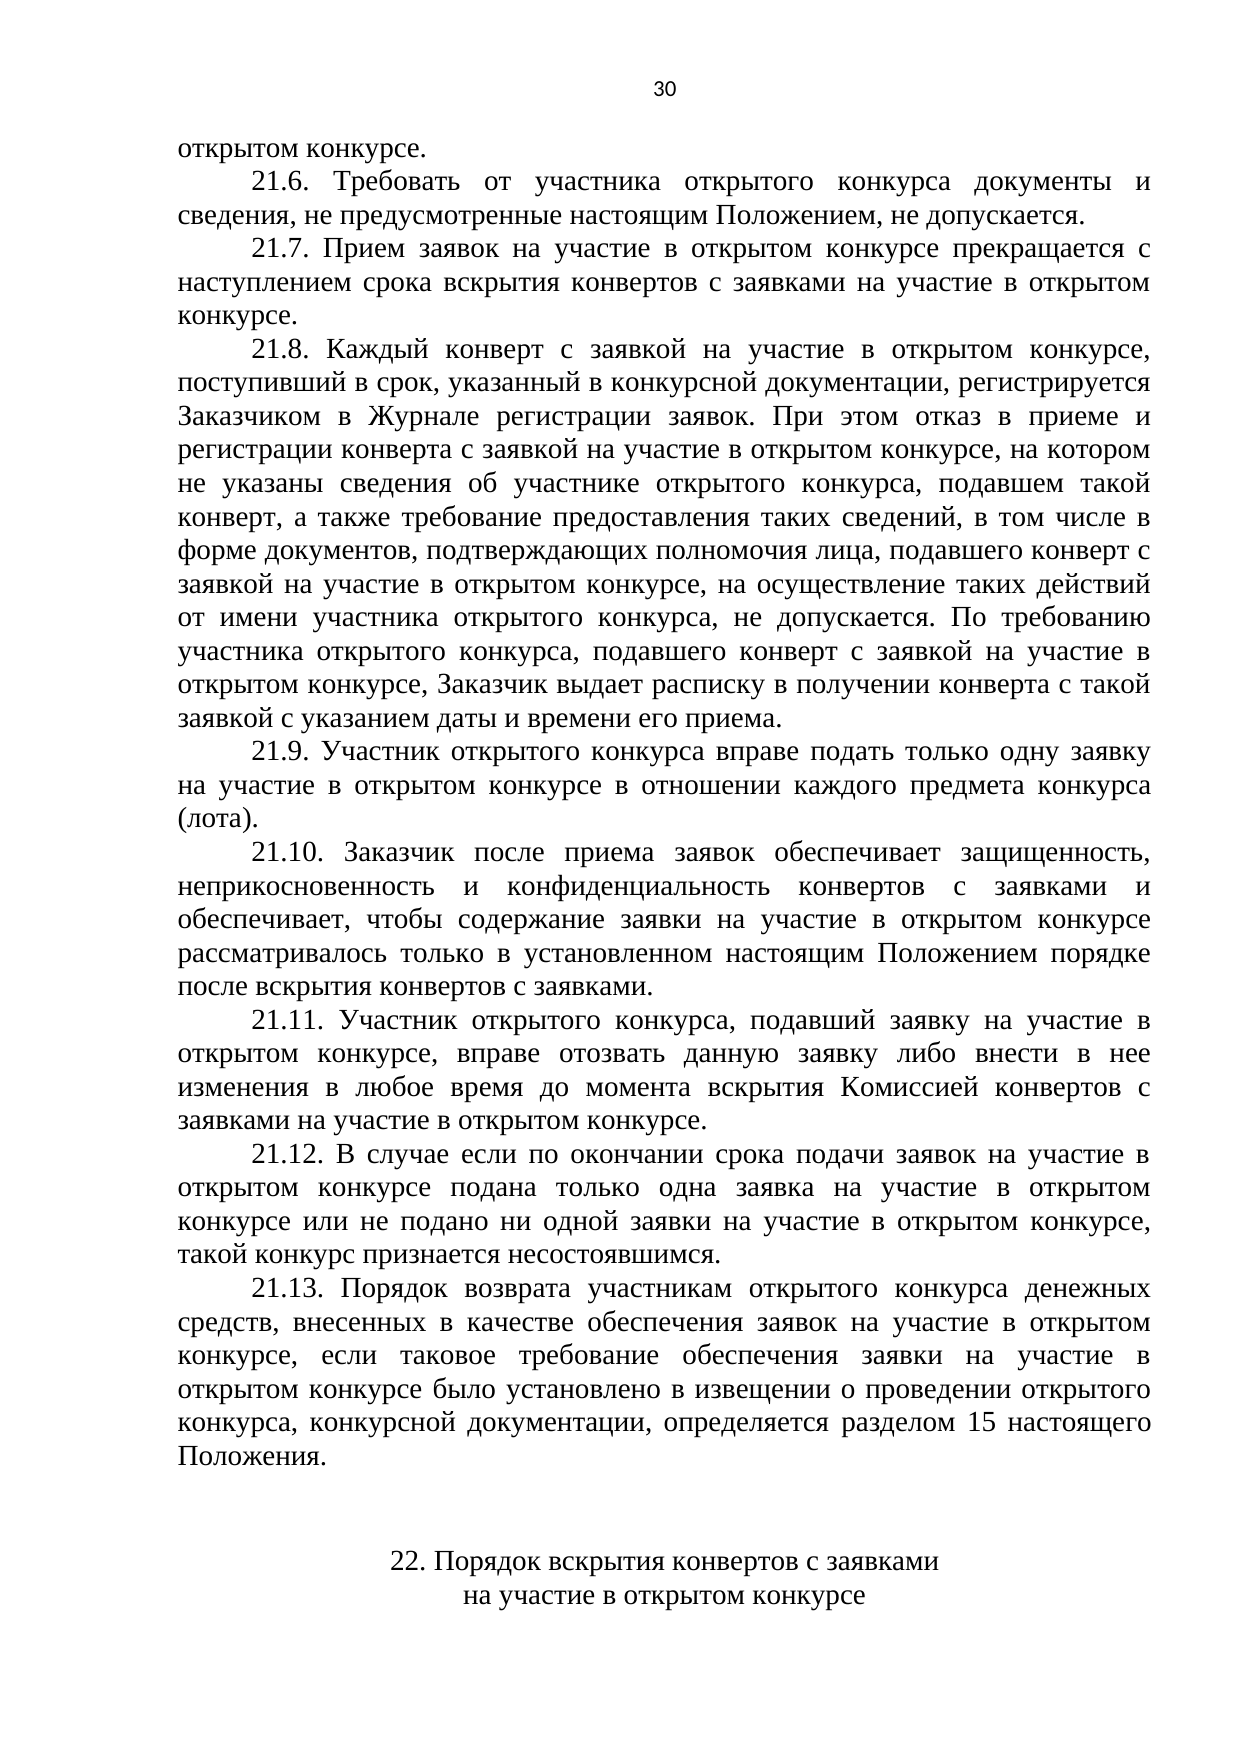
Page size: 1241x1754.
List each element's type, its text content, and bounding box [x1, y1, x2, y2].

text 21.8. Каждый конверт с заявкой на участие в открытом конкурсе, поступивший в срок, указанный в конкурсной документации, регистрируется Заказчиком в Журнале регистрации заявок. При этом отказ в приеме и регистрации конверта с заявкой на участие в открытом конкурсе, на котором не указаны сведения об участнике открытого конкурса, подавшем такой конверт, а также требование предоставления таких сведений, в том числе в форме документов, подтверждающих полномочия лица, подавшего конверт с заявкой на участие в открытом конкурсе, на осуществление таких действий от имени участника открытого конкурса, не допускается. По требованию участника открытого конкурса, подавшего конверт с заявкой на участие в открытом конкурсе, Заказчик выдает расписку в получении конверта с такой заявкой с указанием даты и времени его приема. [177, 331, 1152, 733]
text на участие в открытом конкурсе [177, 1577, 1152, 1610]
text 21.7. Прием заявок на участие в открытом конкурсе прекращается с наступлением срока вскрытия конвертов с заявками на участие в открытом конкурсе. [177, 230, 1152, 331]
text 21.6. Требовать от участника открытого конкурса документы и сведения, не предусмотренные настоящим Положением, не допускается. [177, 163, 1152, 230]
text 21.10. Заказчик после приема заявок обеспечивает защищенность, неприкосновенность и конфиденциальность конвертов с заявками и обеспечивает, чтобы содержание заявки на участие в открытом конкурсе рассматривалось только в установленном настоящим Положением порядке после вскрытия конвертов с заявками. [177, 834, 1152, 1002]
text 21.9. Участник открытого конкурса вправе подать только одну заявку на участие в открытом конкурсе в отношении каждого предмета конкурса (лота). [177, 733, 1152, 834]
text 21.13. Порядок возврата участникам открытого конкурса денежных средств, внесенных в качестве обеспечения заявок на участие в открытом конкурсе, если таковое требование обеспечения заявки на участие в открытом конкурсе было установлено в извещении о проведении открытого конкурса, конкурсной документации, определяется разделом 15 настоящего Положения. [177, 1270, 1152, 1471]
text 22. Порядок вскрытия конвертов с заявками [177, 1543, 1152, 1577]
text 21.11. Участник открытого конкурса, подавший заявку на участие в открытом конкурсе, вправе отозвать данную заявку либо внести в нее изменения в любое время до момента вскрытия Комиссией конвертов с заявками на участие в открытом конкурсе. [177, 1002, 1152, 1136]
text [177, 130, 1152, 163]
text 21.12. В случае если по окончании срока подачи заявок на участие в открытом конкурсе подана только одна заявка на участие в открытом конкурсе или не подано ни одной заявки на участие в открытом конкурсе, такой конкурс признается несостоявшимся. [177, 1136, 1152, 1270]
